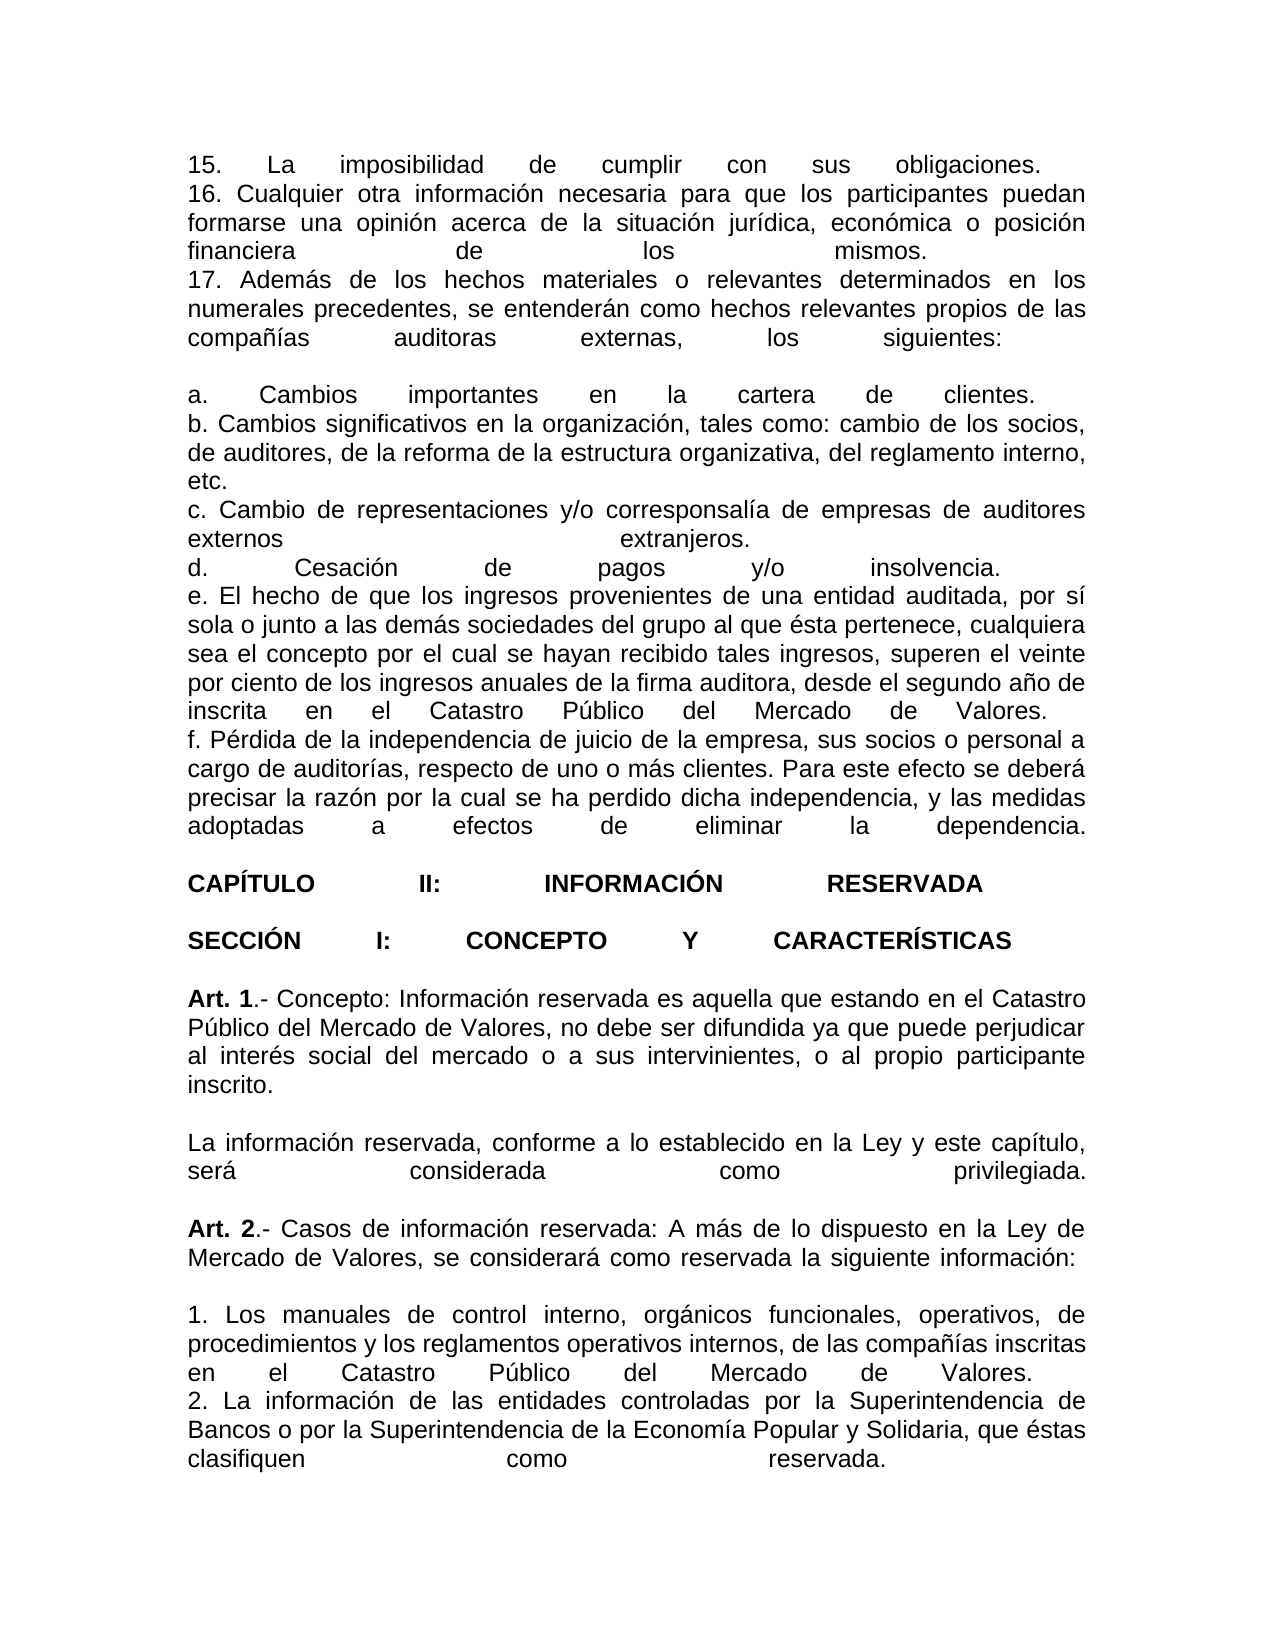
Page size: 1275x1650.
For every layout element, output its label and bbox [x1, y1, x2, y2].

text [187, 150, 1087, 1472]
